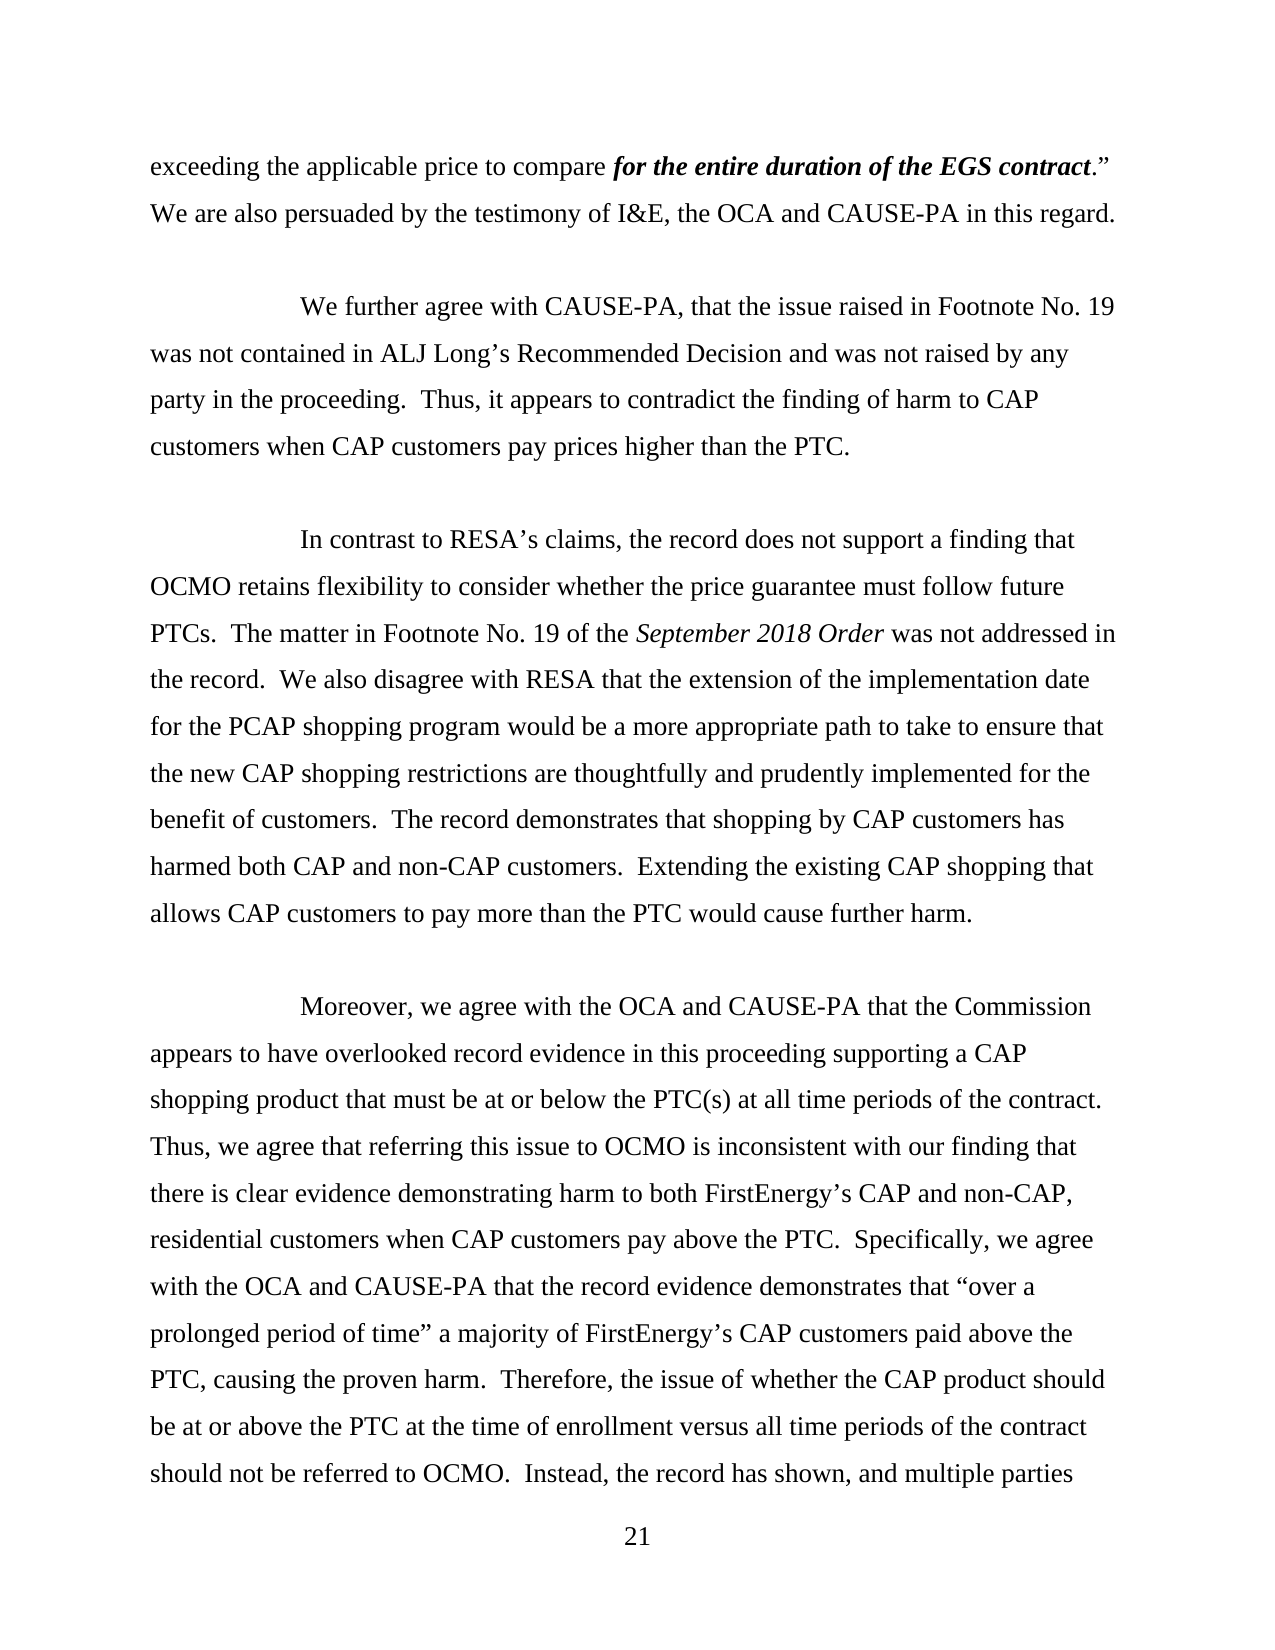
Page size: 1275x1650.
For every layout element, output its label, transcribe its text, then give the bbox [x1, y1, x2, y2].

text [150, 150, 1125, 228]
text In contrast to RESA’s claims, the record does not support a finding that OCMO retains flexibility to consider whether the price guarantee must follow future PTCs. The matter in Footnote No. 19 of the September 2018 Order was not addressed in the record. We also disagree with RESA that the extension of the implementation date for the PCAP shopping program would be a more appropriate path to take to ensure that the new CAP shopping restrictions are thoughtfully and prudently implemented for the benefit of customers. The record demonstrates that shopping by CAP customers has harmed both CAP and non-CAP customers. Extending the existing CAP shopping that allows CAP customers to pay more than the PTC would cause further harm. [150, 523, 1125, 928]
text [150, 990, 1125, 1488]
text We further agree with CAUSE-PA, that the issue raised in Footnote No. 19 was not contained in ALJ Long’s Recommended Decision and was not raised by any party in the proceeding. Thus, it appears to contradict the finding of harm to CAP customers when CAP customers pay prices higher than the PTC. [150, 290, 1125, 461]
